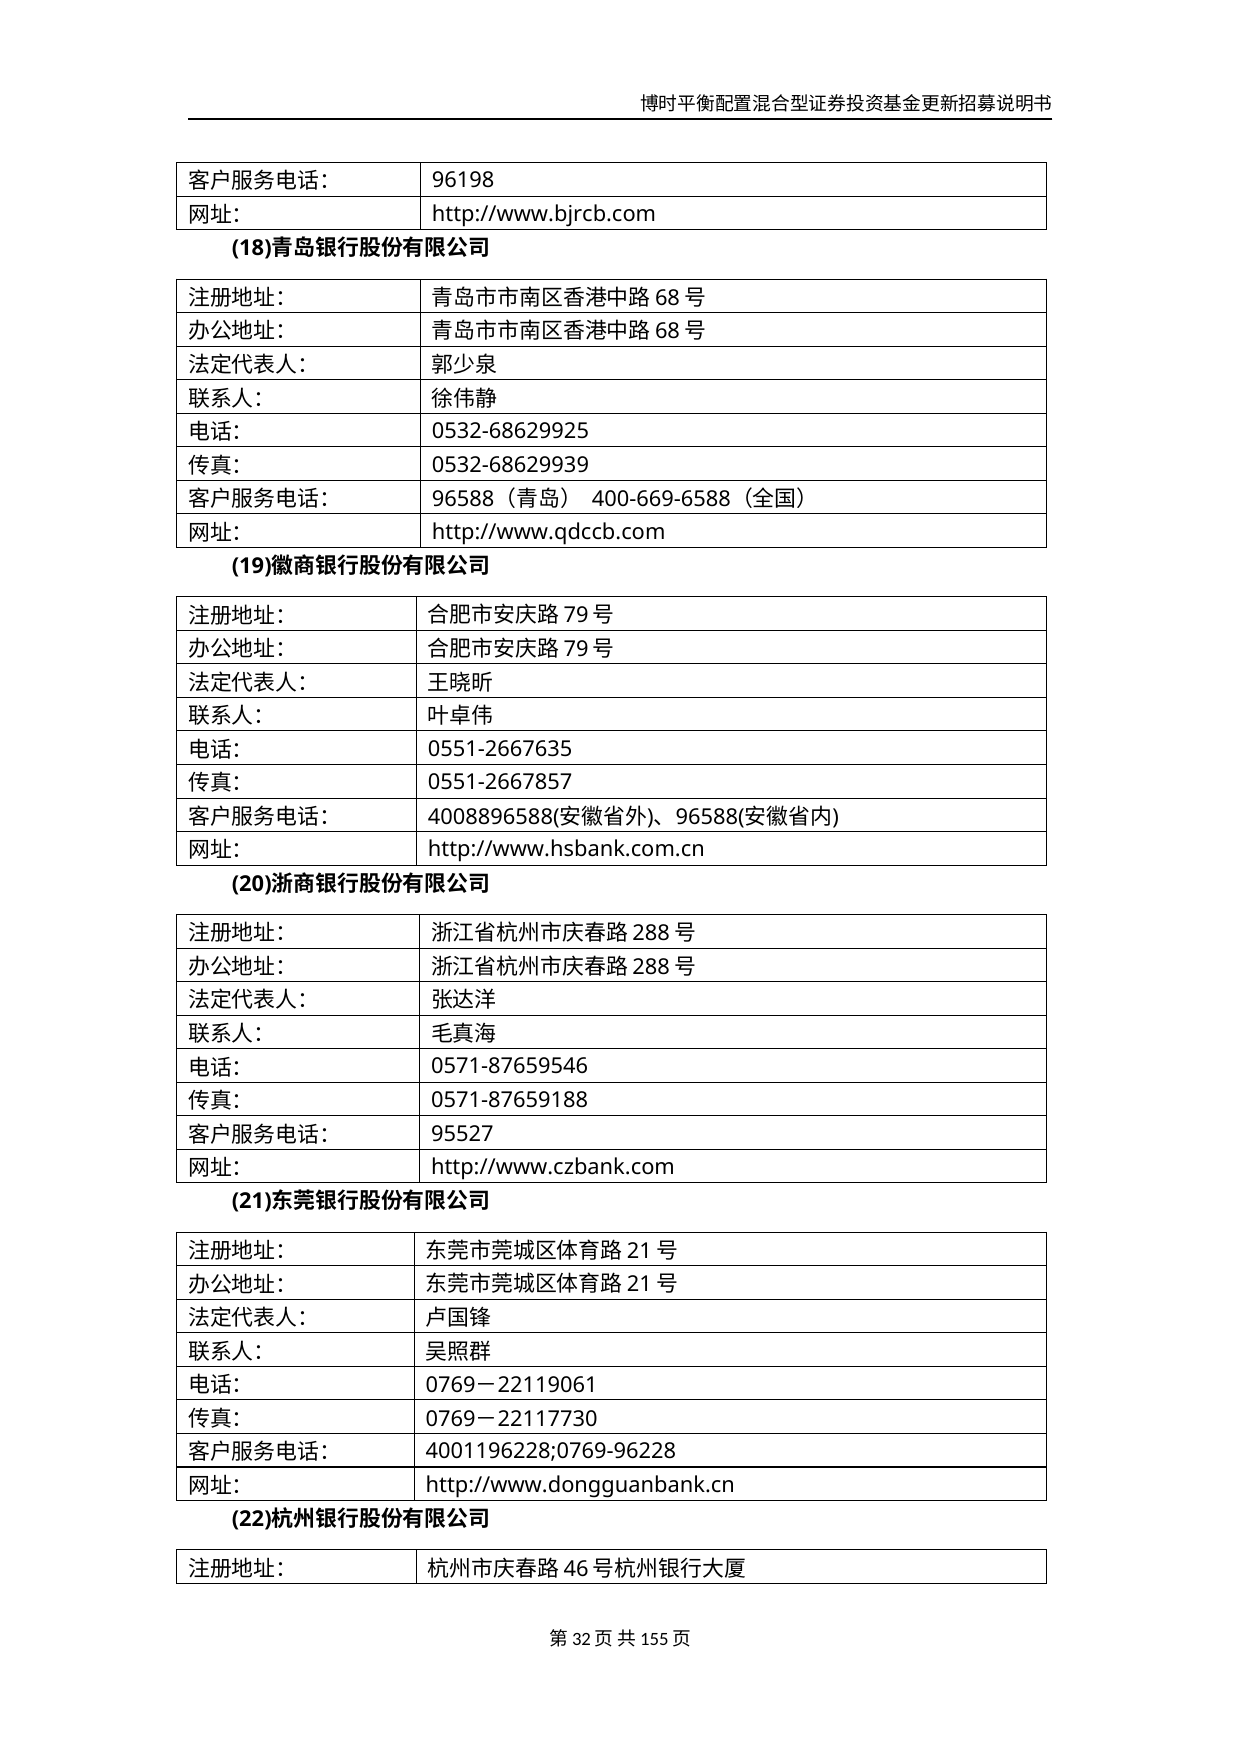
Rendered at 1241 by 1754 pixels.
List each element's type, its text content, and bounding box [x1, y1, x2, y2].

table_header 注册地址： [177, 1550, 416, 1583]
table_cell 0532-68629939 [421, 447, 1046, 480]
table_cell 法定代表人： [177, 664, 416, 697]
table_cell 网址： [177, 514, 420, 547]
table_header 合肥市安庆路79号 [417, 597, 1046, 630]
table_cell http://www.hsbank.com.cn [417, 832, 1046, 864]
table_header 杭州市庆春路46号杭州银行大厦 [417, 1550, 1046, 1583]
table_cell 联系人： [177, 1016, 419, 1048]
table_cell 青岛市市南区香港中路68号 [421, 313, 1046, 346]
table_cell 4008896588(安徽省外)、96588(安徽省内) [417, 799, 1046, 831]
table_cell http://www.qdccb.com [421, 514, 1046, 547]
table_cell 客户服务电话： [177, 163, 420, 196]
text (21)东莞银行股份有限公司 [188, 1183, 1052, 1216]
table_cell 传真： [177, 765, 416, 797]
table_header 浙江省杭州市庆春路288号 [420, 915, 1046, 947]
table_cell 0551-2667635 [417, 731, 1046, 764]
text (22)杭州银行股份有限公司 [188, 1501, 1052, 1533]
table_cell 电话： [177, 731, 416, 764]
table_cell 法定代表人： [177, 347, 420, 379]
table_cell 法定代表人： [177, 982, 419, 1014]
table_cell 合肥市安庆路79号 [417, 631, 1046, 663]
table_cell 客户服务电话： [177, 799, 416, 831]
table_cell 东莞市莞城区体育路21号 [415, 1266, 1046, 1299]
table_cell http://www.bjrcb.com [421, 197, 1046, 229]
table_cell 客户服务电话： [177, 481, 420, 513]
table_cell 徐伟静 [421, 380, 1046, 413]
table_cell 网址： [177, 1150, 419, 1182]
table_cell 网址： [177, 1468, 414, 1500]
table_header 注册地址： [177, 915, 419, 947]
table_cell 4001196228;0769-96228 [415, 1434, 1046, 1466]
table_cell 0571-87659546 [420, 1049, 1046, 1082]
table_header 青岛市市南区香港中路68号 [421, 280, 1046, 312]
table_cell 客户服务电话： [177, 1434, 414, 1466]
table_cell 网址： [177, 832, 416, 864]
table_cell 办公地址： [177, 949, 419, 981]
table_cell 电话： [177, 414, 420, 446]
table_cell 毛真海 [420, 1016, 1046, 1048]
table_cell 联系人： [177, 380, 420, 413]
table_cell 办公地址： [177, 631, 416, 663]
table_cell 0532-68629925 [421, 414, 1046, 446]
table_cell 联系人： [177, 698, 416, 730]
table_cell 浙江省杭州市庆春路288号 [420, 949, 1046, 981]
table_cell 传真： [177, 1400, 414, 1433]
table_cell 卢国锋 [415, 1300, 1046, 1332]
table_header 注册地址： [177, 597, 416, 630]
table_cell 办公地址： [177, 313, 420, 346]
table_cell 0769－22117730 [415, 1400, 1046, 1433]
table_cell 吴照群 [415, 1333, 1046, 1366]
table_cell 王晓昕 [417, 664, 1046, 697]
table_header 注册地址： [177, 280, 420, 312]
table_cell 电话： [177, 1367, 414, 1399]
table_cell 95527 [420, 1116, 1046, 1149]
table_cell 张达洋 [420, 982, 1046, 1014]
table_cell 0551-2667857 [417, 765, 1046, 797]
table_cell 96198 [421, 163, 1046, 196]
table_cell 96588（青岛） 400-669-6588（全国） [421, 481, 1046, 513]
text (20)浙商银行股份有限公司 [188, 866, 1052, 898]
table_cell 电话： [177, 1049, 419, 1082]
table_cell 传真： [177, 447, 420, 480]
table_cell 0769－22119061 [415, 1367, 1046, 1399]
table_cell 郭少泉 [421, 347, 1046, 379]
table_header 东莞市莞城区体育路21号 [415, 1233, 1046, 1265]
text (18)青岛银行股份有限公司 [188, 230, 1052, 263]
table_cell 网址： [177, 197, 420, 229]
text (19)徽商银行股份有限公司 [188, 548, 1052, 580]
table_cell 联系人： [177, 1333, 414, 1366]
table_cell 叶卓伟 [417, 698, 1046, 730]
table_cell 0571-87659188 [420, 1083, 1046, 1115]
table_cell 客户服务电话： [177, 1116, 419, 1149]
table_header 注册地址： [177, 1233, 414, 1265]
table_cell http://www.czbank.com [420, 1150, 1046, 1182]
table_cell 办公地址： [177, 1266, 414, 1299]
table_cell 法定代表人： [177, 1300, 414, 1332]
table_cell 传真： [177, 1083, 419, 1115]
table_cell http://www.dongguanbank.cn [415, 1468, 1046, 1500]
